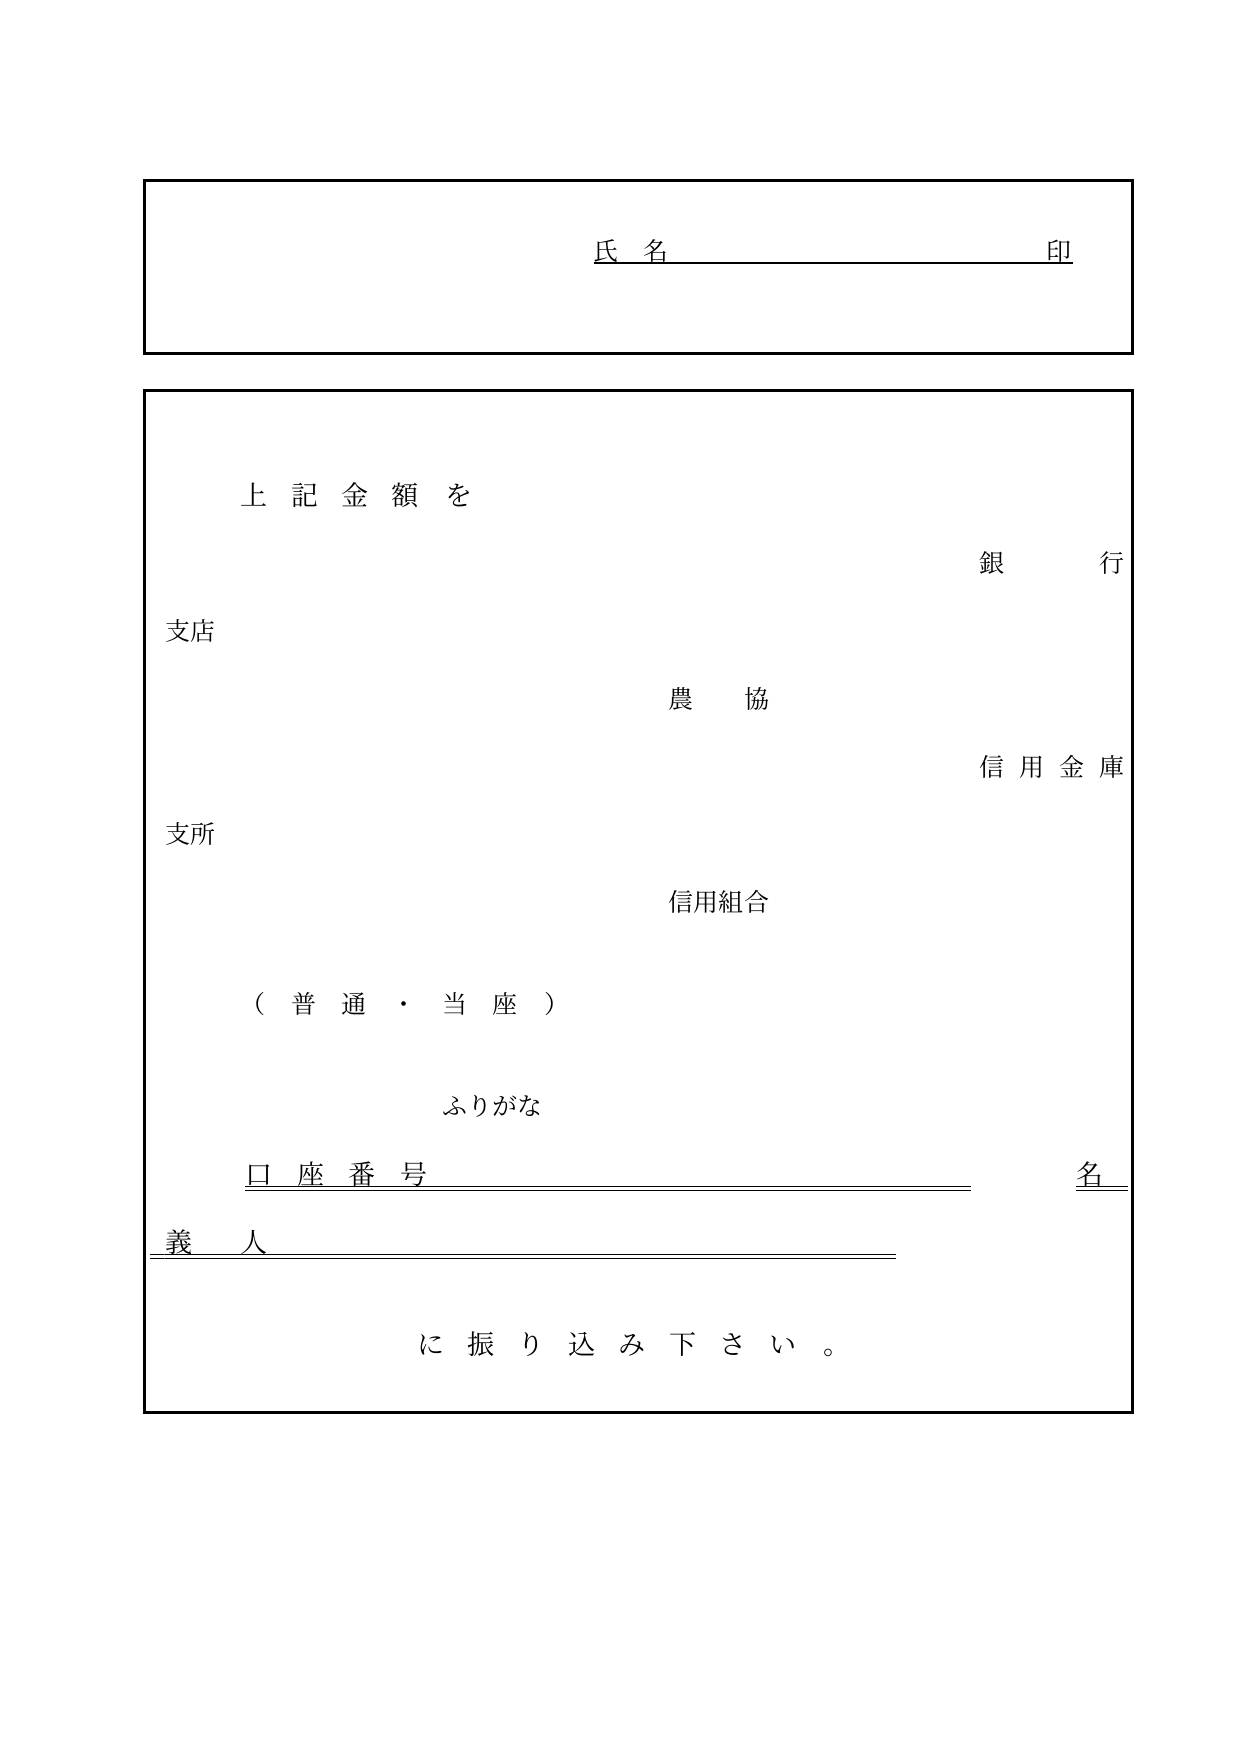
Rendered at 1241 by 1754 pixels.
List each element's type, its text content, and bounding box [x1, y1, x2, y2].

table_header 上記金額を 銀 行 支店 農 協 信用金庫 支所 信用組合 （普通・当座） ふりがな 口座番号 名 義 人 に振り込み下さい。 [146, 392, 1131, 1411]
